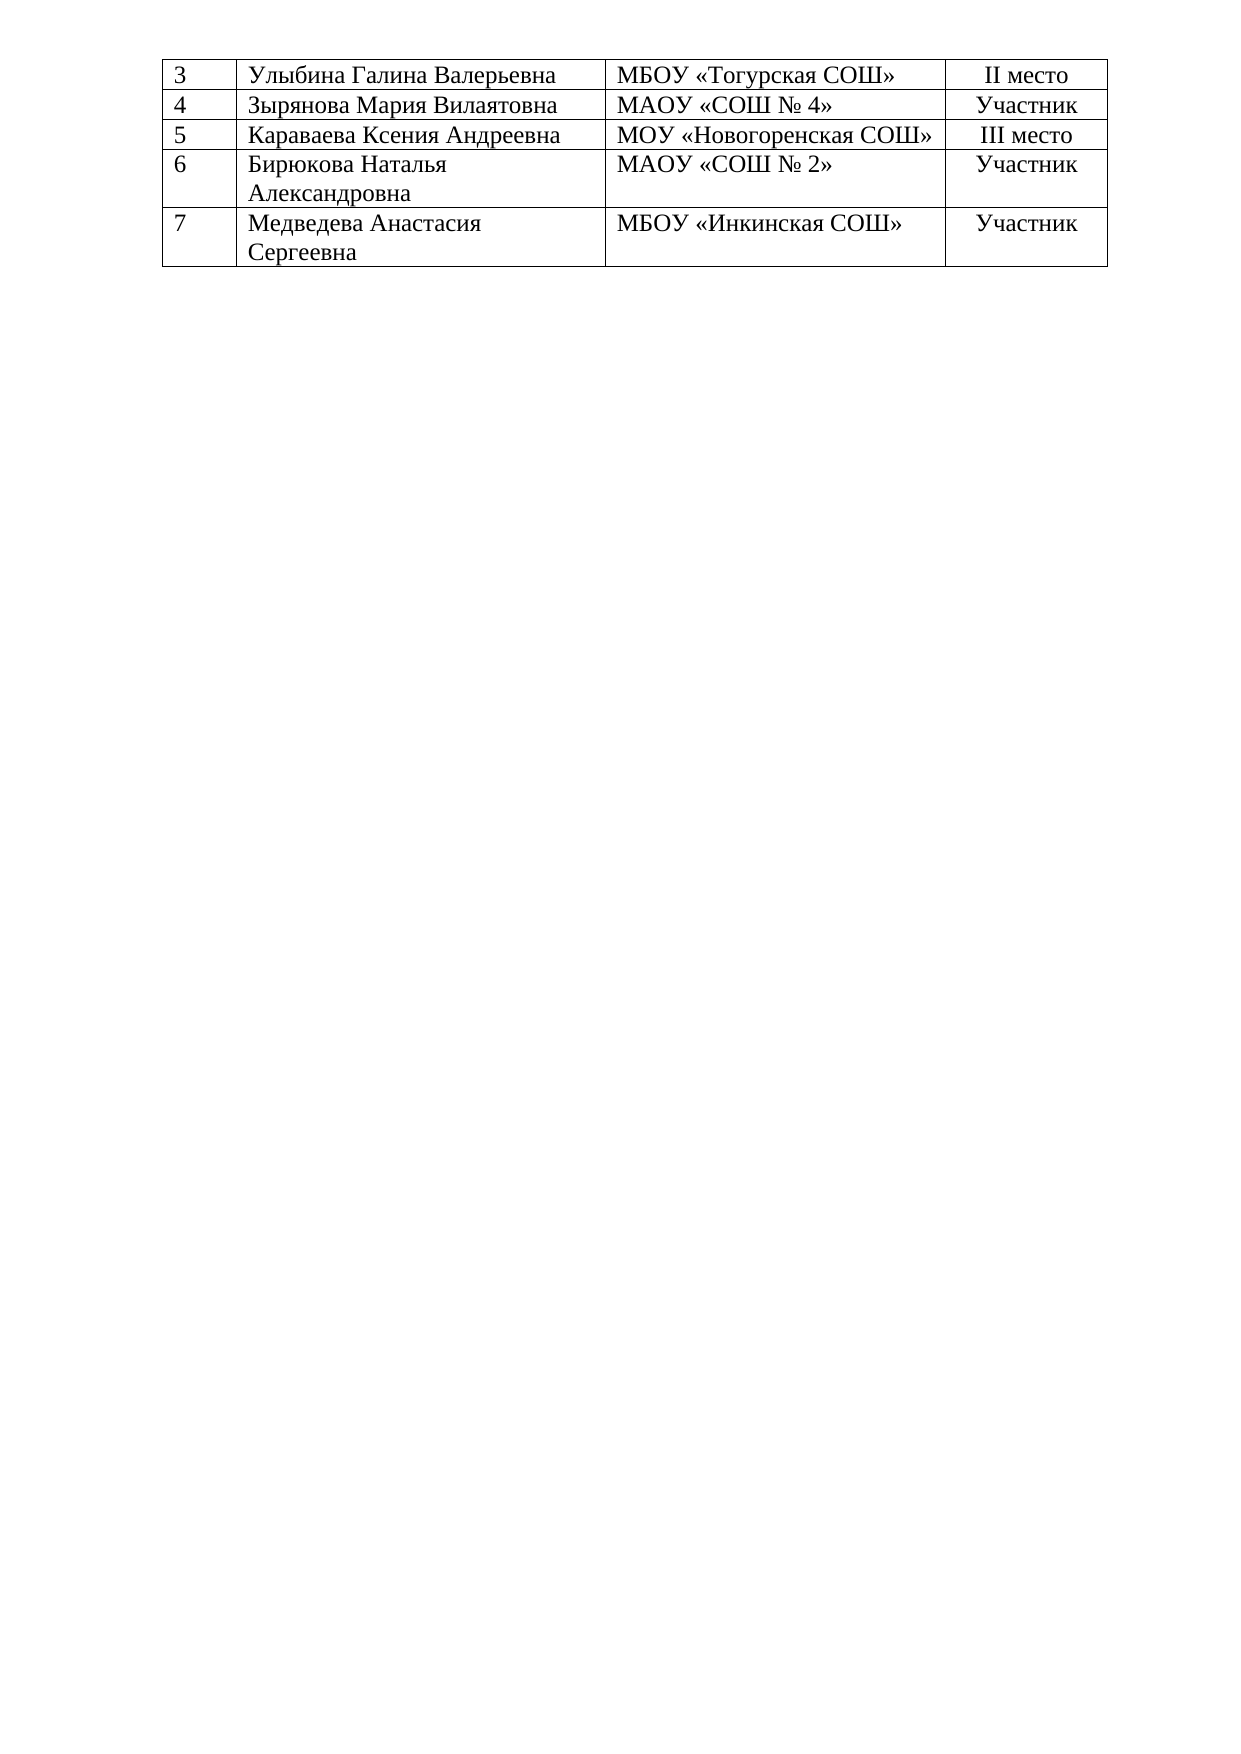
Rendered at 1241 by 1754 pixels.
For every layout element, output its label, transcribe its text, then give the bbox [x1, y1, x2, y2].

table_cell МБОУ «Тогурская СОШ» [606, 60, 945, 89]
table_cell Участник [946, 90, 1107, 119]
table_cell Улыбина Галина Валерьевна [237, 60, 605, 89]
table_cell II место [946, 60, 1107, 89]
table_cell Медведева Анастасия Сергеевна [237, 208, 605, 266]
table_cell 4 [163, 90, 236, 119]
table_cell Бирюкова Наталья Александровна [237, 150, 605, 207]
table_cell МАОУ «СОШ № 4» [606, 90, 945, 119]
table_cell МБОУ «Инкинская СОШ» [606, 208, 945, 266]
table_cell Участник [946, 150, 1107, 207]
table_cell МАОУ «СОШ № 2» [606, 150, 945, 207]
table_cell 3 [163, 60, 236, 89]
table_cell Зырянова Мария Вилаятовна [237, 90, 605, 119]
table_cell 6 [163, 150, 236, 207]
table_cell Караваева Ксения Андреевна [237, 120, 605, 148]
table_cell 5 [163, 120, 236, 148]
table_cell III место [946, 120, 1107, 148]
table_cell 7 [163, 208, 236, 266]
table_cell МОУ «Новогоренская СОШ» [606, 120, 945, 148]
table_cell Участник [946, 208, 1107, 266]
